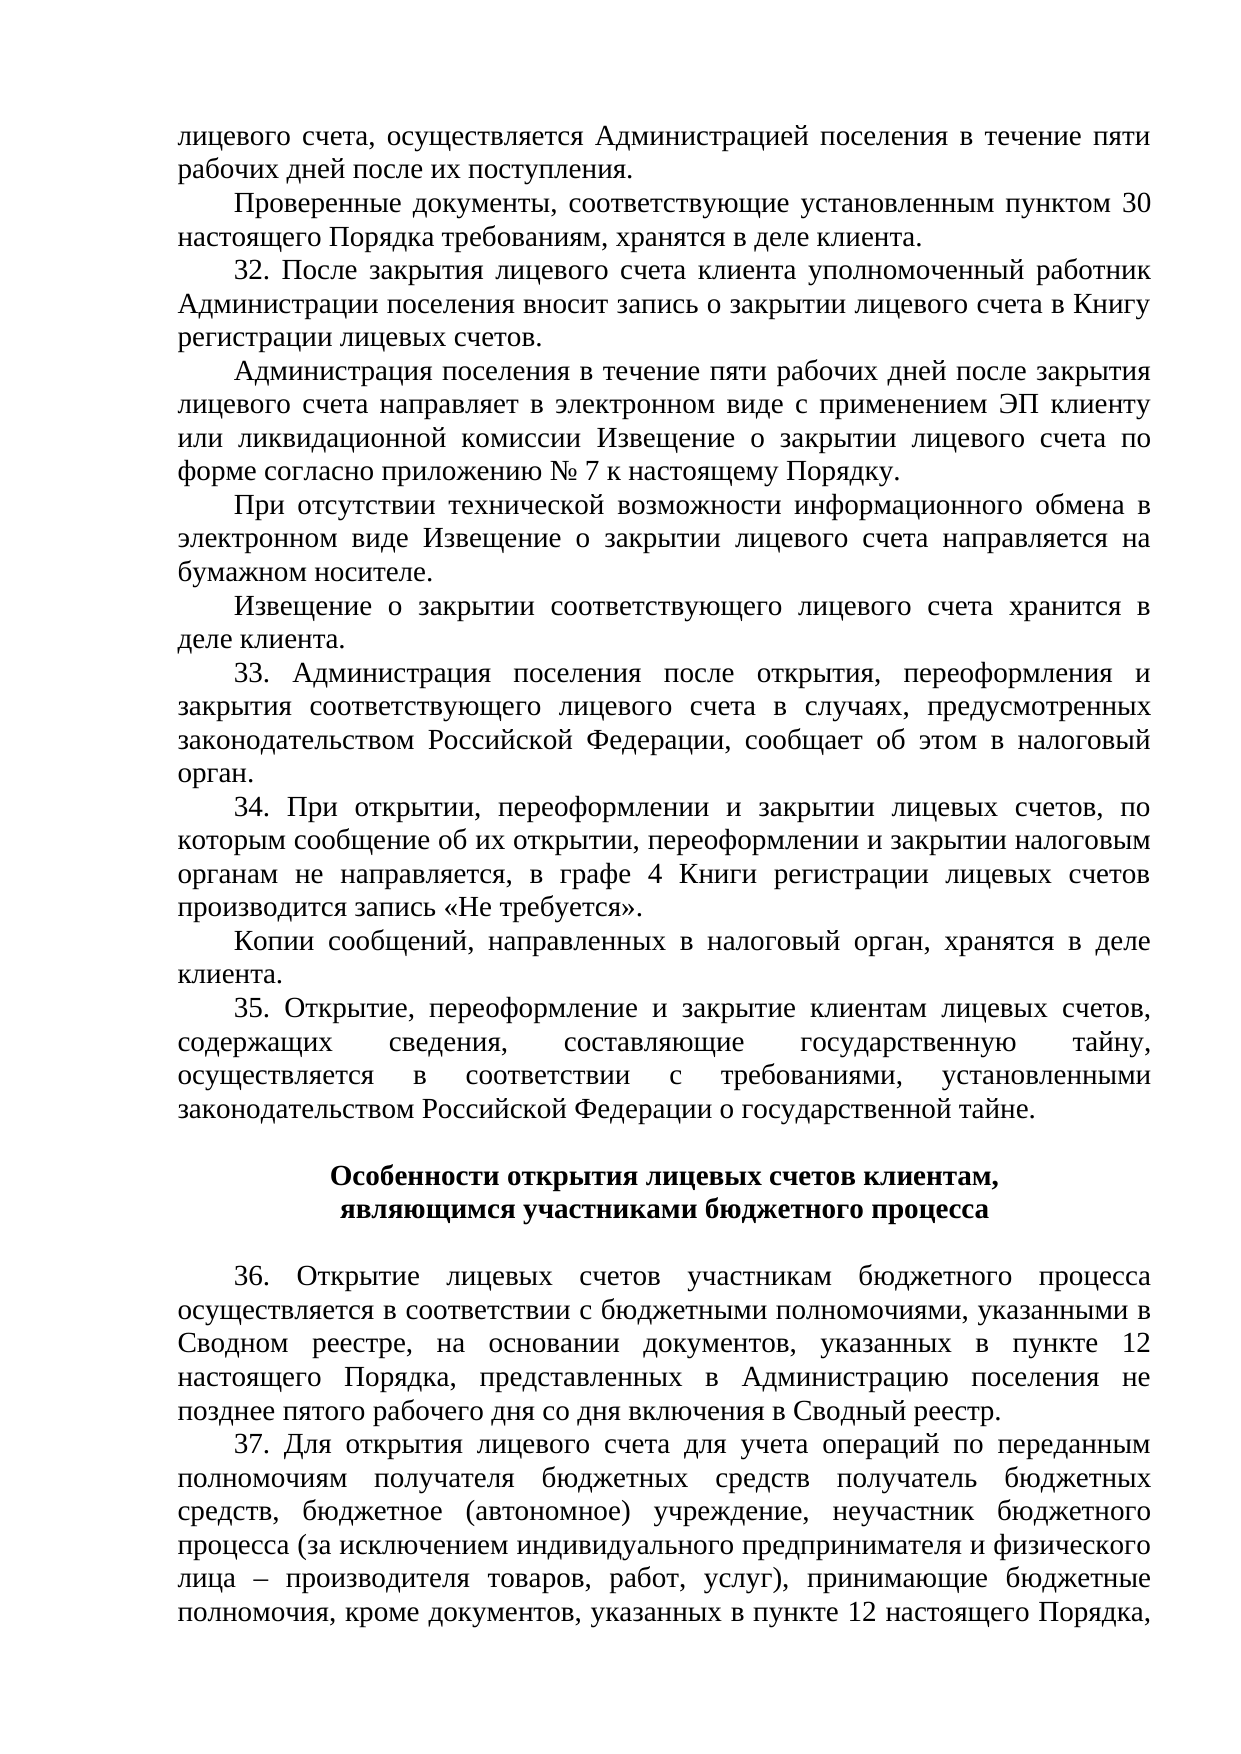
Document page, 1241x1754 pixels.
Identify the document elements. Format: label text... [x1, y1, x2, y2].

text 34. При открытии, переоформлении и закрытии лицевых счетов, по которым сообщение об их открытии, переоформлении и закрытии налоговым органам не направляется, в графе 4 Книги регистрации лицевых счетов производится запись «Не требуется». [177, 789, 1152, 923]
title являющимся участниками бюджетного процесса [177, 1191, 1152, 1225]
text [177, 118, 1152, 185]
text Проверенные документы, соответствующие установленным пунктом 30 настоящего Порядка требованиям, хранятся в деле клиента. [177, 185, 1152, 252]
text Извещение о закрытии соответствующего лицевого счета хранится в деле клиента. [177, 588, 1152, 655]
text При отсутствии технической возможности информационного обмена в электронном виде Извещение о закрытии лицевого счета направляется на бумажном носителе. [177, 487, 1152, 588]
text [177, 1426, 1152, 1627]
text 32. После закрытия лицевого счета клиента уполномоченный работник Администрации поселения вносит запись о закрытии лицевого счета в Книгу регистрации лицевых счетов. [177, 252, 1152, 353]
text 35. Открытие, переоформление и закрытие клиентам лицевых счетов, содержащих сведения, составляющие государственную тайну, осуществляется в соответствии с требованиями, установленными законодательством Российской Федерации о государственной тайне. [177, 990, 1152, 1124]
text 36. Открытие лицевых счетов участникам бюджетного процесса осуществляется в соответствии с бюджетными полномочиями, указанными в Сводном реестре, на основании документов, указанных в пункте 12 настоящего Порядка, представленных в Администрацию поселения не позднее пятого рабочего дня со дня включения в Сводный реестр. [177, 1258, 1152, 1426]
text 33. Администрация поселения после открытия, переоформления и закрытия соответствующего лицевого счета в случаях, предусмотренных законодательством Российской Федерации, сообщает об этом в налоговый орган. [177, 655, 1152, 789]
text Копии сообщений, направленных в налоговый орган, хранятся в деле клиента. [177, 923, 1152, 990]
text Администрация поселения в течение пяти рабочих дней после закрытия лицевого счета направляет в электронном виде с применением ЭП клиенту или ликвидационной комиссии Извещение о закрытии лицевого счета по форме согласно приложению № 7 к настоящему Порядку. [177, 353, 1152, 487]
title Особенности открытия лицевых счетов клиентам, [177, 1158, 1152, 1191]
